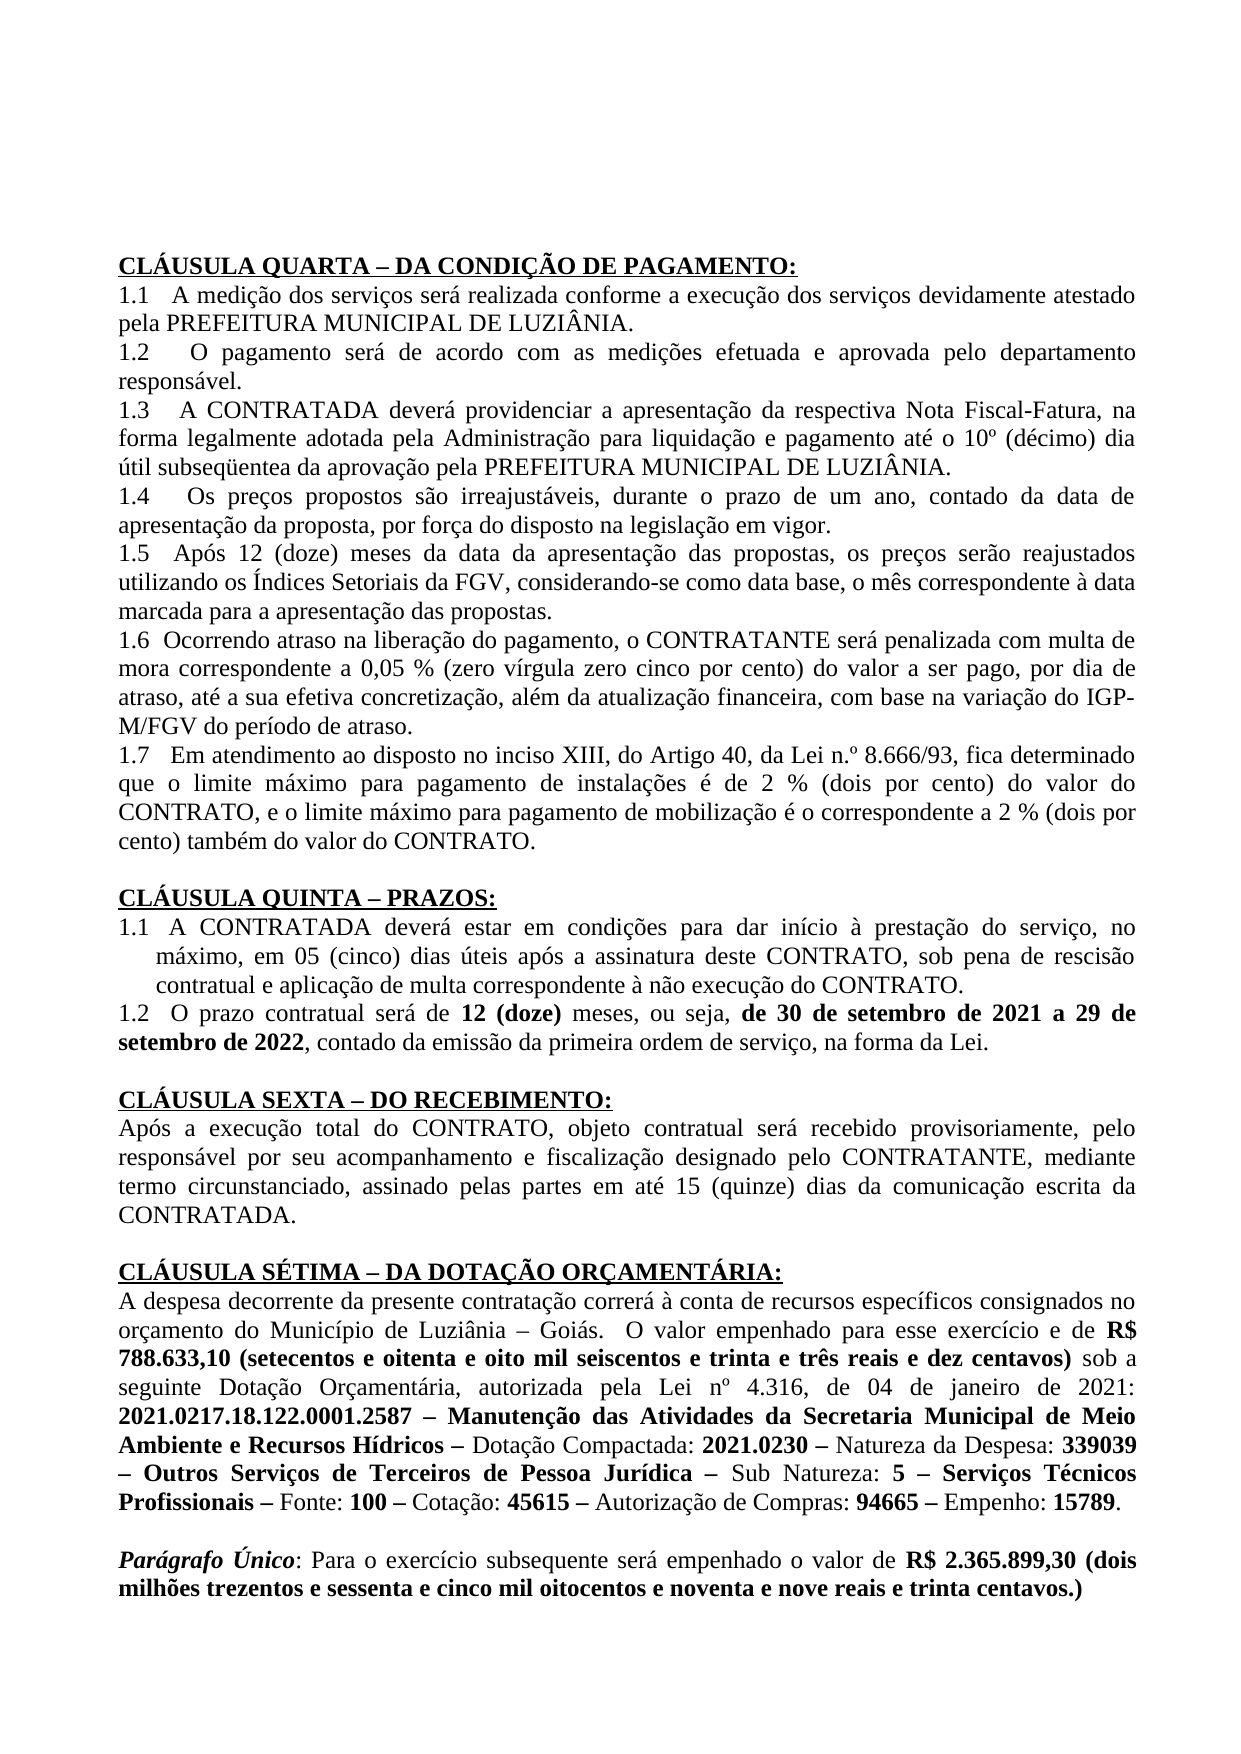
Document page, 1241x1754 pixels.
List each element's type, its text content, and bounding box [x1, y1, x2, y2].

text Parágrafo Único: Para o exercício subsequente será empenhado o valor de R$ 2.365.899,30 (dois milhões trezentos e sessenta e cinco mil oitocentos e noventa e nove reais e trinta centavos.) [118, 1545, 1137, 1602]
text 1.2 O pagamento será de acordo com as medições efetuada e aprovada pelo departamento responsável. [118, 337, 1137, 395]
text CLÁUSULA QUARTA – DA CONDIÇÃO DE PAGAMENTO: [118, 251, 1137, 280]
text 1.5 Após 12 (doze) meses da data da apresentação das propostas, os preços serão reajustados utilizando os Índices Setoriais da FGV, considerando-se como data base, o mês correspondente à data marcada para a apresentação das propostas. [118, 538, 1137, 625]
text 1.3 A CONTRATADA deverá providenciar a apresentação da respectiva Nota Fiscal-Fatura, na forma legalmente adotada pela Administração para liquidação e pagamento até o 10º (décimo) dia útil subseqüentea da aprovação pela PREFEITURA MUNICIPAL DE LUZIÂNIA. [118, 395, 1137, 481]
text 1.2 O prazo contratual será de 12 (doze) meses, ou seja, de 30 de setembro de 2021 a 29 de setembro de 2022, contado da emissão da primeira ordem de serviço, na forma da Lei. [118, 998, 1137, 1056]
text 1.7 Em atendimento ao disposto no inciso XIII, do Artigo 40, da Lei n.º 8.666/93, fica determinado que o limite máximo para pagamento de instalações é de 2 % (dois por cento) do valor do CONTRATO, e o limite máximo para pagamento de mobilização é o correspondente a 2 % (dois por cento) também do valor do CONTRATO. [118, 740, 1137, 855]
text CLÁUSULA SÉTIMA – DA DOTAÇÃO ORÇAMENTÁRIA: [118, 1257, 1137, 1286]
text A despesa decorrente da presente contratação correrá à conta de recursos específicos consignados no orçamento do Município de Luziânia – Goiás. O valor empenhado para esse exercício e de R$ 788.633,10 (setecentos e oitenta e oito mil seiscentos e trinta e três reais e dez centavos) sob a seguinte Dotação Orçamentária, autorizada pela Lei nº 4.316, de 04 de janeiro de 2021: 2021.0217.18.122.0001.2587 – Manutenção das Atividades da Secretaria Municipal de Meio Ambiente e Recursos Hídricos – Dotação Compactada: 2021.0230 – Natureza da Despesa: 339039 – Outros Serviços de Terceiros de Pessoa Jurídica – Sub Natureza: 5 – Serviços Técnicos Profissionais – Fonte: 100 – Cotação: 45615 – Autorização de Compras: 94665 – Empenho: 15789. [118, 1286, 1137, 1516]
list A CONTRATADA deverá estar em condições para dar início à prestação do serviço, no máximo, em 05 (cinco) dias úteis após a assinatura deste CONTRATO, sob pena de rescisão contratual e aplicação de multa correspondente à não execução do CONTRATO. [118, 912, 1137, 998]
text Após a execução total do CONTRATO, objeto contratual será recebido provisoriamente, pelo responsável por seu acompanhamento e fiscalização designado pelo CONTRATANTE, mediante termo circunstanciado, assinado pelas partes em até 15 (quinze) dias da comunicação escrita da CONTRATADA. [118, 1113, 1137, 1228]
text CLÁUSULA QUINTA – PRAZOS: [118, 883, 1137, 912]
text 1.1 A medição dos serviços será realizada conforme a execução dos serviços devidamente atestado pela PREFEITURA MUNICIPAL DE LUZIÂNIA. [118, 280, 1137, 337]
text 1.6 Ocorrendo atraso na liberação do pagamento, o CONTRATANTE será penalizada com multa de mora correspondente a 0,05 % (zero vírgula zero cinco por cento) do valor a ser pago, por dia de atraso, até a sua efetiva concretização, além da atualização financeira, com base na variação do IGP-M/FGV do período de atraso. [118, 625, 1137, 740]
text 1.4 Os preços propostos são irreajustáveis, durante o prazo de um ano, contado da data de apresentação da proposta, por força do disposto na legislação em vigor. [118, 481, 1137, 538]
text CLÁUSULA SEXTA – DO RECEBIMENTO: [118, 1085, 1137, 1113]
